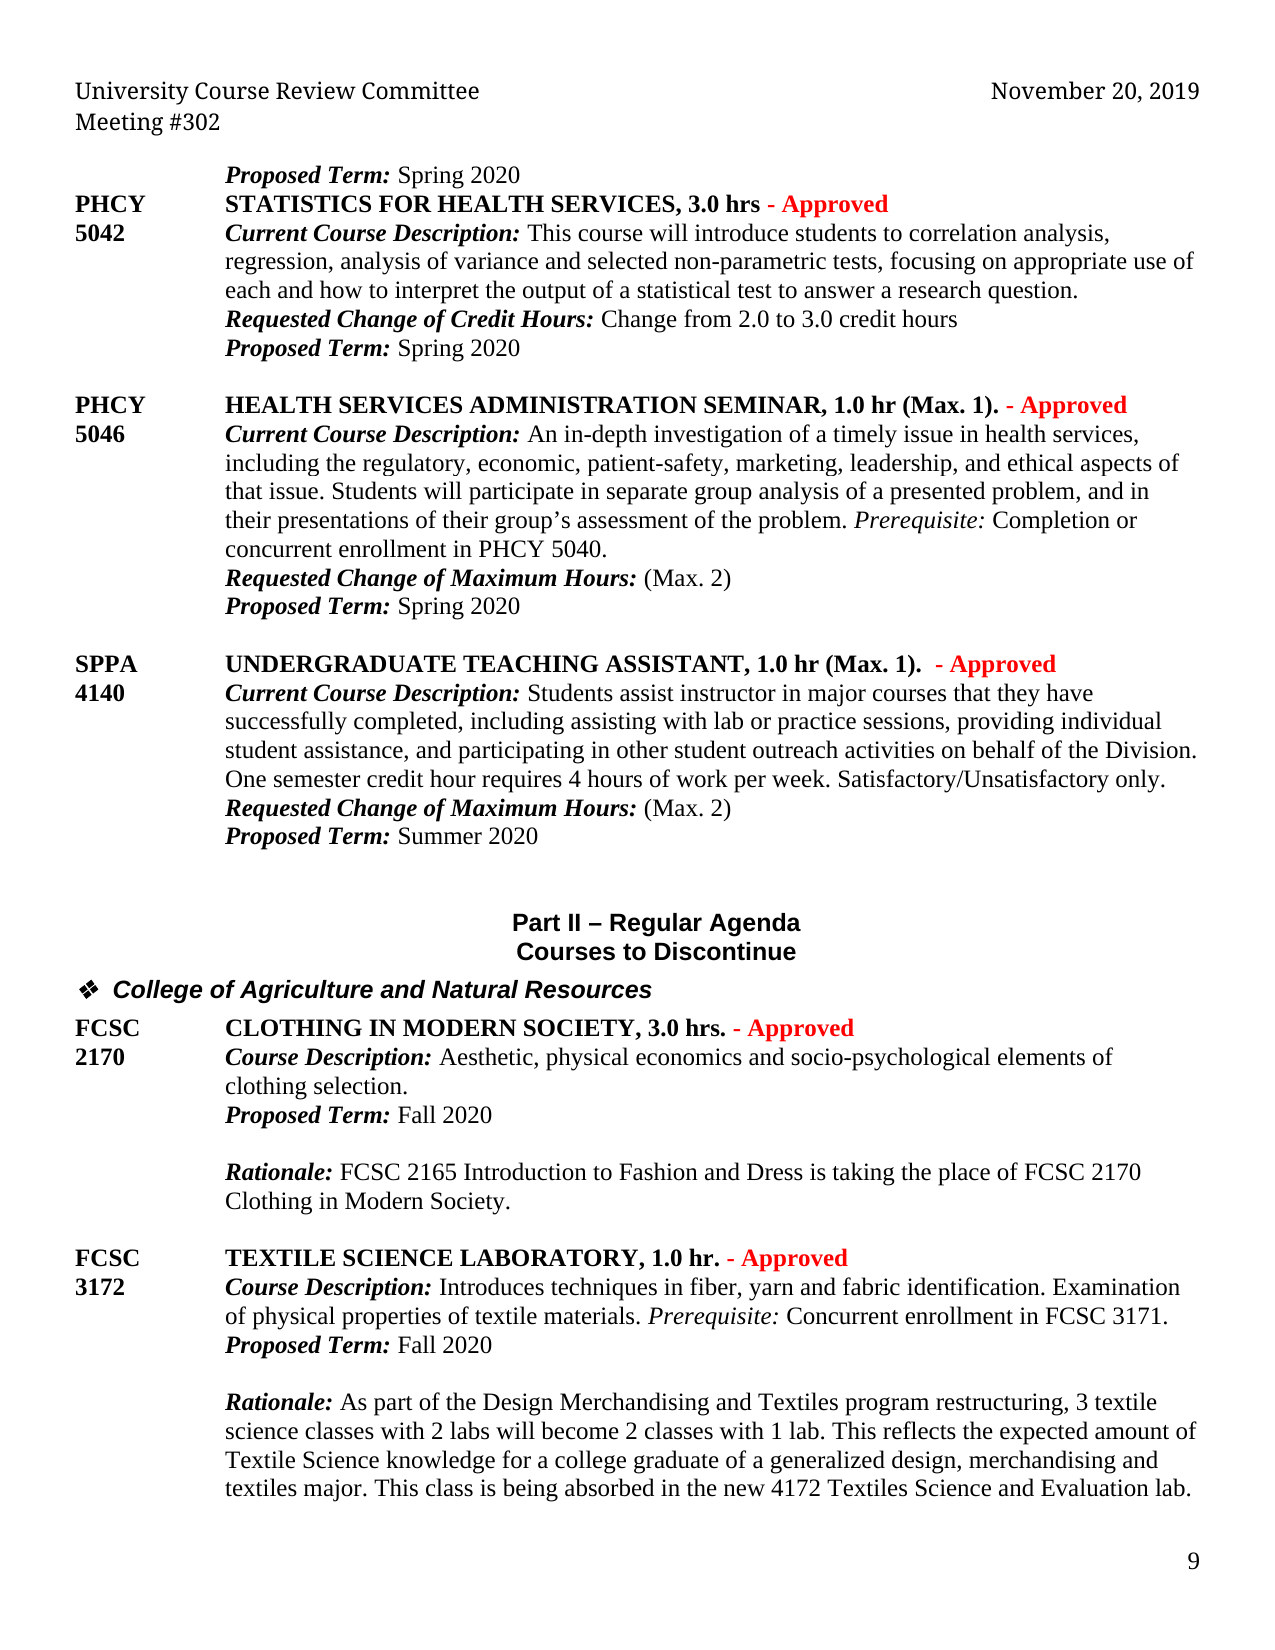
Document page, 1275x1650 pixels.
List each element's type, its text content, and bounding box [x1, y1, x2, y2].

text 5046 Current Course Description: An in-depth investigation of a timely issue in health services, including the regulatory, economic, patient-safety, marketing, leadership, and ethical aspects of that issue. Students will participate in separate group analysis of a presented problem, and in their presentations of their group’s assessment of the problem. Prerequisite: Completion or concurrent enrollment in PHCY 5040. [75, 419, 527, 563]
text Proposed Term: Fall 2020 [225, 1330, 1200, 1358]
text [225, 1387, 1200, 1502]
text FCSC TEXTILE SCIENCE LABORATORY, 1.0 hr. - Approved [75, 1243, 1200, 1272]
text Requested Change of Credit Hours: Change from 2.0 to 3.0 credit hours [225, 304, 1200, 333]
text Proposed Term: Fall 2020 [225, 1100, 1200, 1128]
text 5042 Current Course Description: This course will introduce students to correlation analysis, regression, analysis of variance and selected non-parametric tests, focusing on appropriate use of each and how to interpret the output of a statistical test to answer a research question. [75, 218, 1200, 304]
text Proposed Term: Spring 2020 [225, 160, 1200, 189]
text Proposed Term: Spring 2020 [225, 591, 1200, 620]
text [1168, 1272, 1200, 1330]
text 3172 Course Description: Introduces techniques in fiber, yarn and fabric identification. Examination of physical properties of textile materials. Prerequisite: Concurrent enrollment in FCSC 3171. [75, 1272, 439, 1330]
subtitle Part II – Regular Agenda [112, 908, 1200, 936]
list College of Agriculture and Natural Resources [75, 975, 1200, 1004]
text Proposed Term: Summer 2020 [225, 821, 1200, 850]
text PHCY HEALTH SERVICES ADMINISTRATION SEMINAR, 1.0 hr (Max. 1). - Approved [75, 390, 1200, 419]
text Proposed Term: Spring 2020 [150, 333, 1200, 361]
text Rationale: FCSC 2165 Introduction to Fashion and Dress is taking the place of FCSC 2170 Clothing in Modern Society. [225, 1157, 1200, 1215]
text SPPA UNDERGRADUATE TEACHING ASSISTANT, 1.0 hr (Max. 1). - Approved [75, 649, 1200, 678]
text Requested Change of Maximum Hours: (Max. 2) [225, 563, 1200, 591]
text 4140 Current Course Description: Students assist instructor in major courses that they have successfully completed, including assisting with lab or practice sessions, providing individual student assistance, and participating in other student outreach activities on behalf of the Division. One semester credit hour requires 4 hours of work per week. Satisfactory/Unsatisfactory only. [75, 678, 1200, 793]
text Requested Change of Maximum Hours: (Max. 2) [225, 793, 1200, 821]
subtitle Courses to Discontinue [112, 936, 1200, 965]
text PHCY STATISTICS FOR HEALTH SERVICES, 3.0 hrs - Approved [75, 189, 1200, 218]
text 2170 Course Description: Aesthetic, physical economics and socio-psychological elements of clothing selection. [75, 1042, 1200, 1100]
text FCSC CLOTHING IN MODERN SOCIETY, 3.0 hrs. - Approved [75, 1013, 1200, 1042]
text 5046 Current Course Description: An in-depth investigation of a timely issue in health services, including the regulatory, economic, patient-safety, marketing, leadership, and ethical aspects of that issue. Students will participate in separate group analysis of a presented problem, and in their presentations of their group’s assessment of the problem. Prerequisite: Completion or concurrent enrollment in PHCY 5040. [608, 419, 1200, 563]
